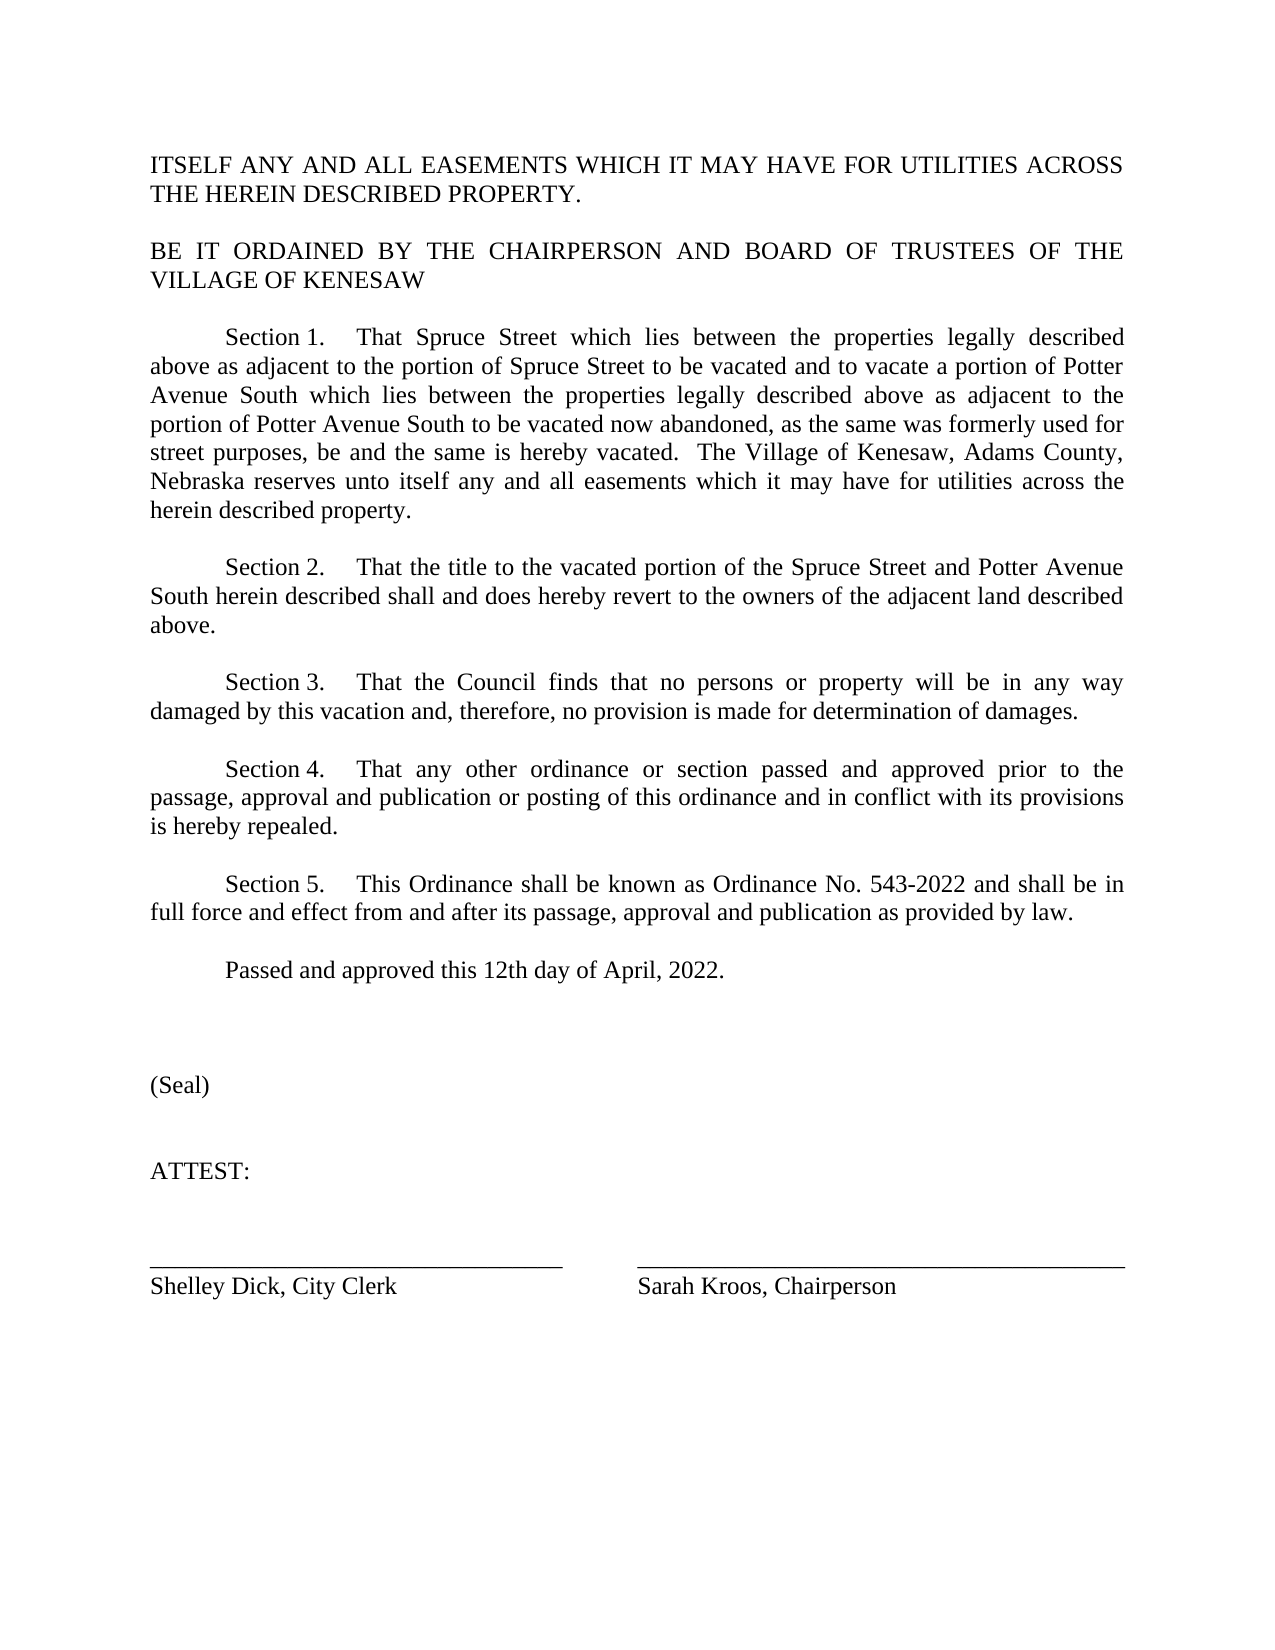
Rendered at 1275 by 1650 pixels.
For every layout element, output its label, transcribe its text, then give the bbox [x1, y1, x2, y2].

text Shelley Dick, City Clerk Sarah Kroos, Chairperson [150, 1271, 1125, 1300]
text Passed and approved this 12th day of April, 2022. [150, 955, 1125, 984]
text (Seal) [150, 1070, 1125, 1099]
text Section 3. That the Council finds that no persons or property will be in any way damaged by this vacation and, therefore, no provision is made for determination of damages. [150, 667, 1125, 725]
text ATTEST: [150, 1156, 1125, 1185]
text Section 4. That any other ordinance or section passed and approved prior to the passage, approval and publication or posting of this ordinance and in conflict with its provisions is hereby repealed. [150, 754, 1125, 840]
text Section 1. That Spruce Street which lies between the properties legally described above as adjacent to the portion of Spruce Street to be vacated and to vacate a portion of Potter Avenue South which lies between the properties legally described above as adjacent to the portion of Potter Avenue South to be vacated now abandoned, as the same was formerly used for street purposes, be and the same is hereby vacated. The Village of Kenesaw, Adams County, Nebraska reserves unto itself any and all easements which it may have for utilities across the herein described property. [150, 322, 1125, 524]
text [150, 150, 1125, 207]
text _________________________________ _______________________________________ [150, 1242, 1125, 1271]
text Section 5. This Ordinance shall be known as Ordinance No. 543-2022 and shall be in full force and effect from and after its passage, approval and publication as provided by law. [150, 869, 1125, 926]
text Section 2. That the title to the vacated portion of the Spruce Street and Potter Avenue South herein described shall and does hereby revert to the owners of the adjacent land described above. [150, 552, 1125, 639]
text BE IT ORDAINED BY THE CHAIRPERSON AND BOARD OF TRUSTEES OF THE VILLAGE OF KENESAW [150, 236, 1125, 294]
